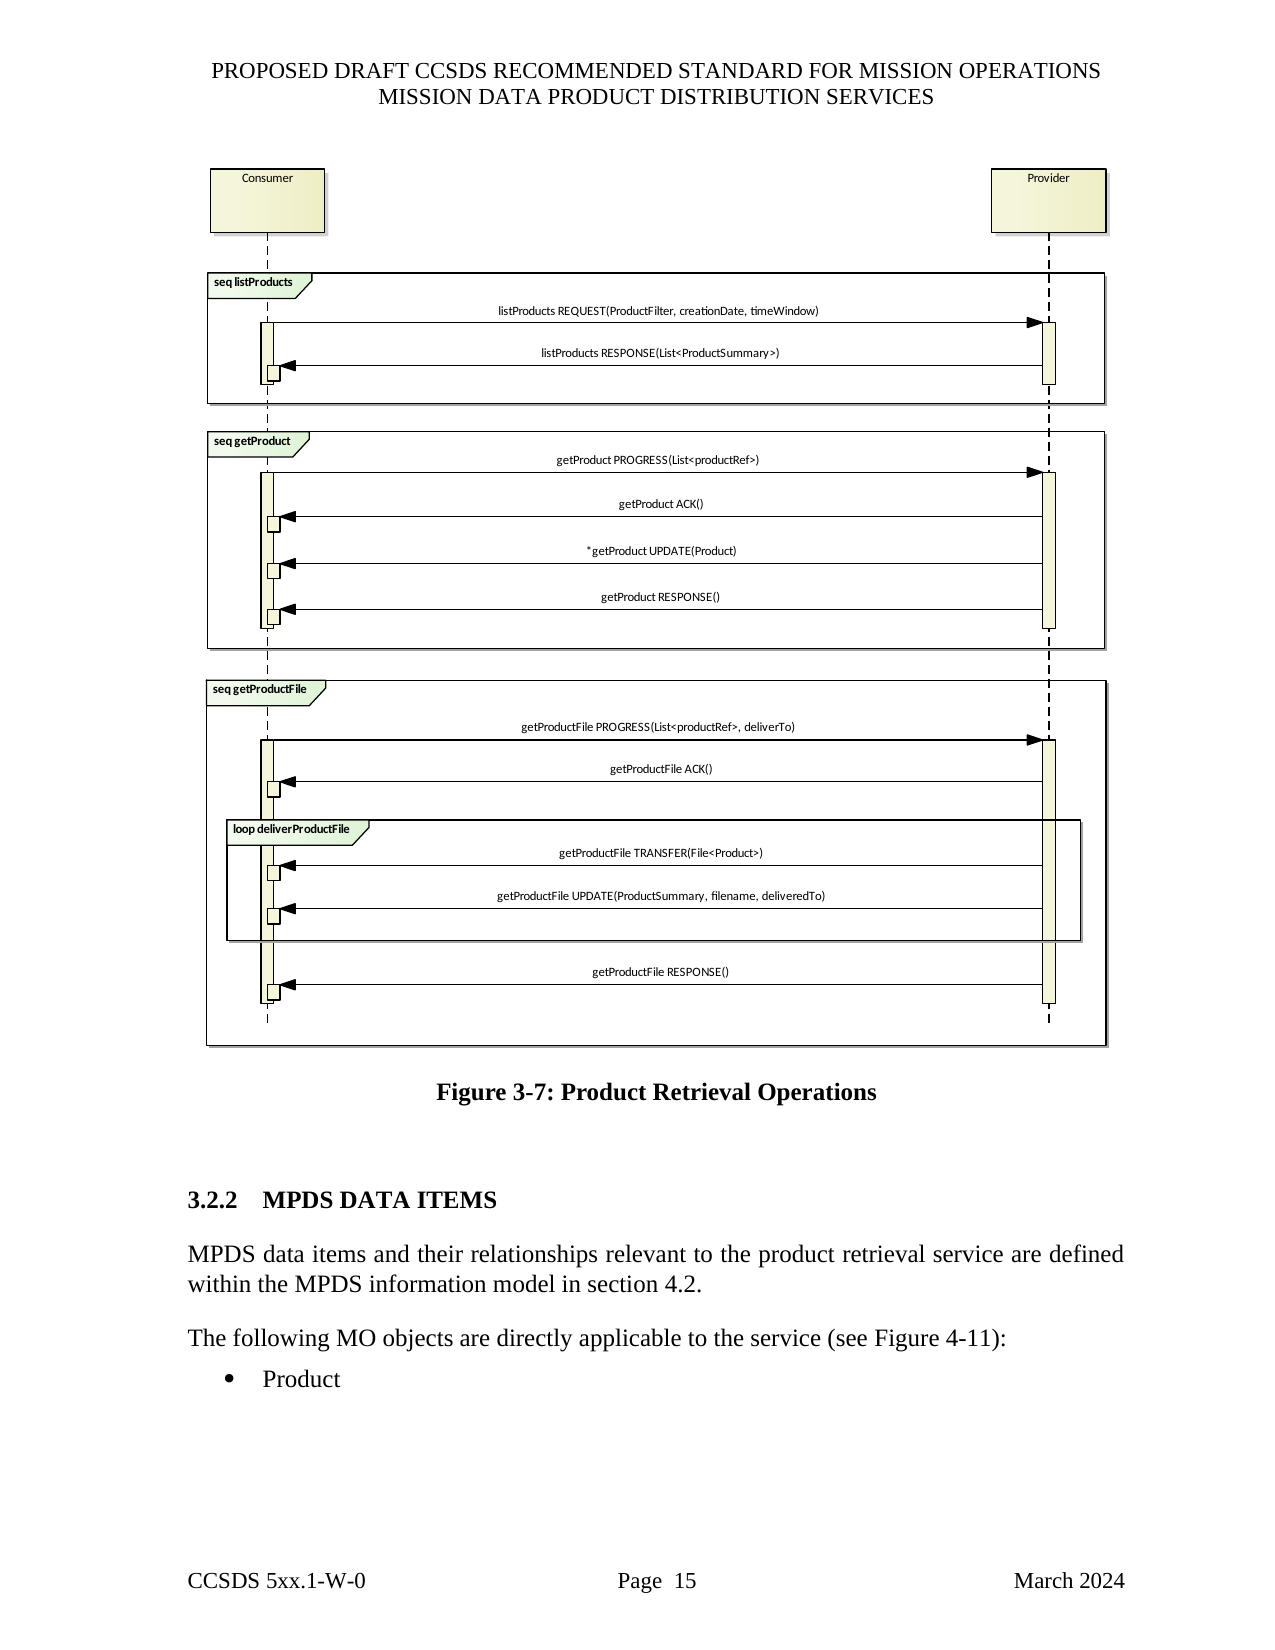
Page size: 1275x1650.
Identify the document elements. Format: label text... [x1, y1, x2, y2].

text MPDS data items and their relationships relevant to the product retrieval service are defined within the MPDS information model in section 4.2. [187, 1239, 1125, 1297]
list Product [225, 1364, 1125, 1393]
subtitle MPDS Data Items [187, 1185, 1125, 1214]
